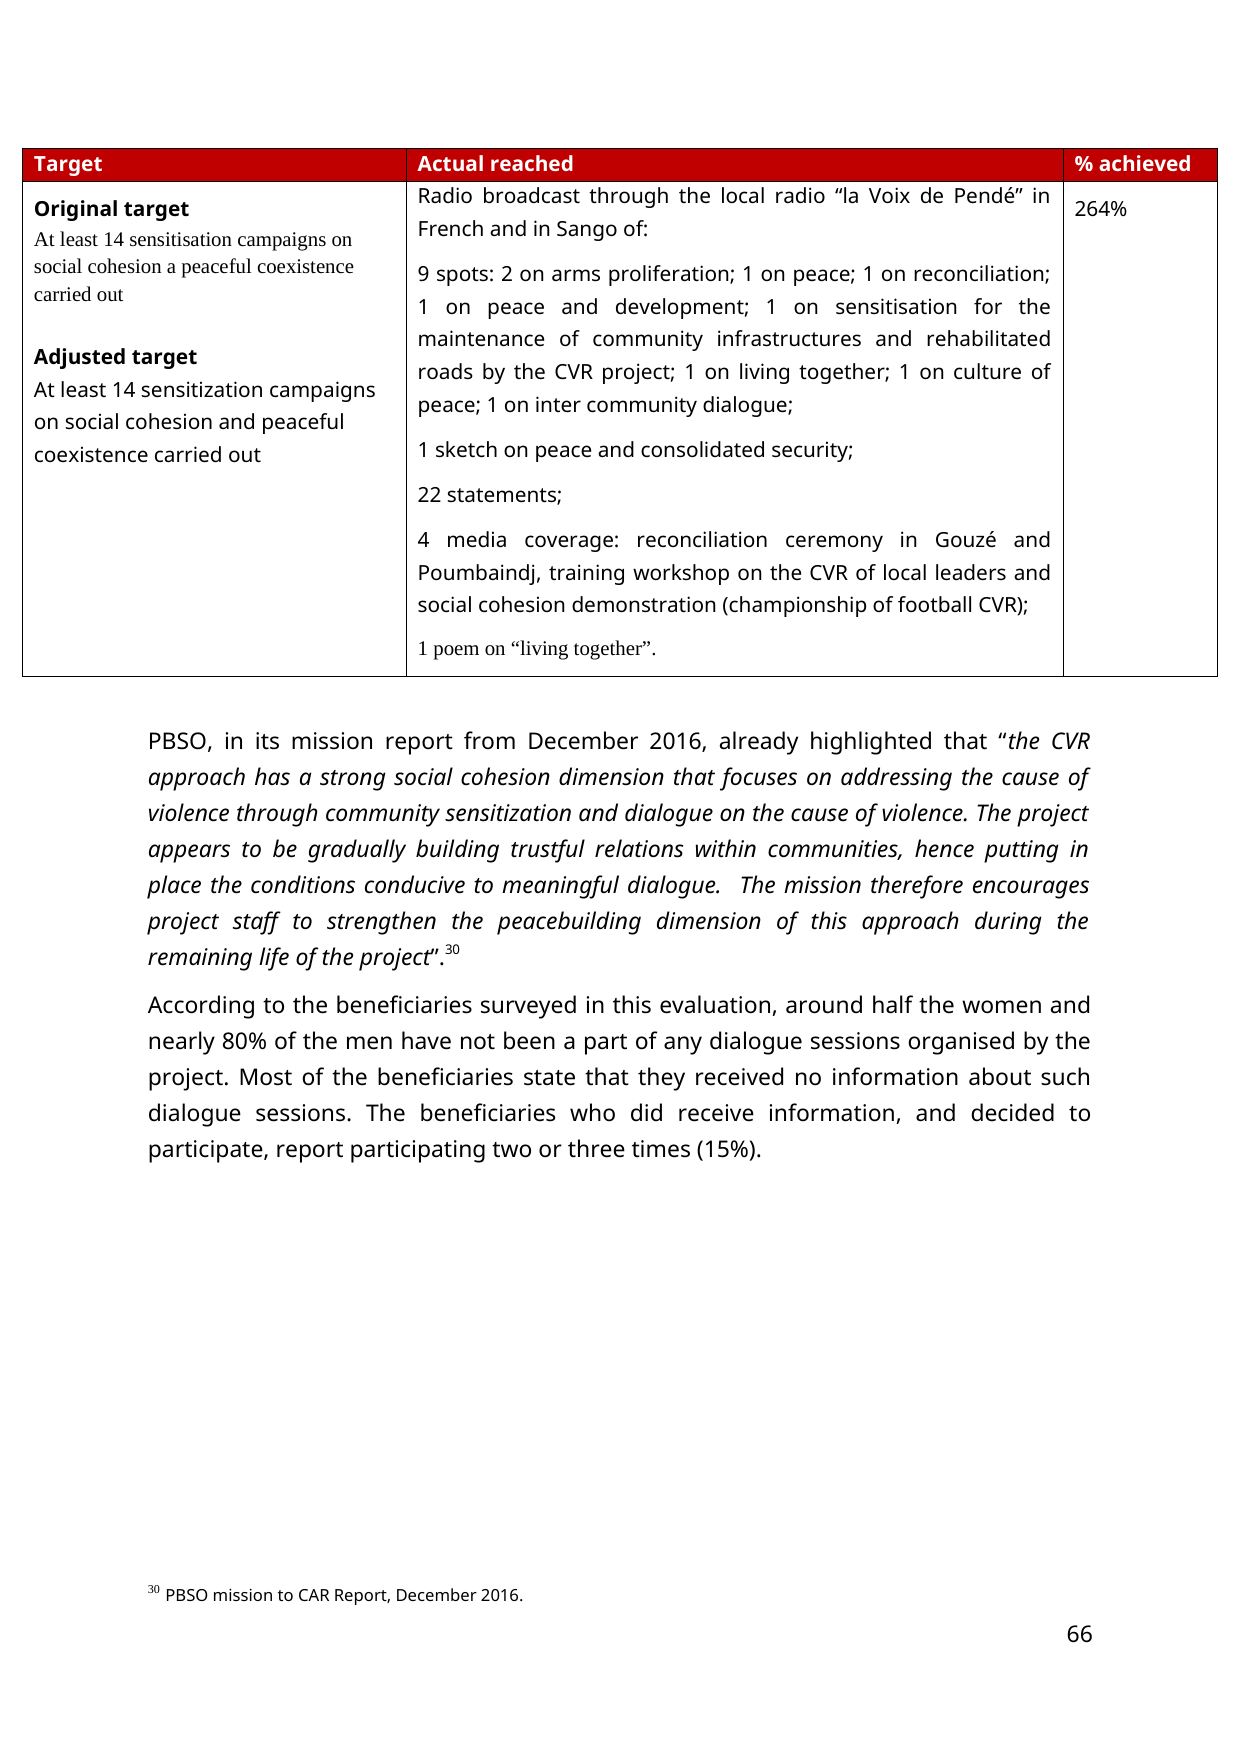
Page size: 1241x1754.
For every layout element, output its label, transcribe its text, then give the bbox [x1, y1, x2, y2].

table_cell Radio broadcast through the local radio “la Voix de Pendé” in French and in Sango of: 9 spots: 2 on arms proliferation; 1 on peace; 1 on reconciliation; 1 on peace and development; 1 on sensitisation for the maintenance of community infrastructures and rehabilitated roads by the CVR project; 1 on living together; 1 on culture of peace; 1 on inter community dialogue; 1 sketch on peace and consolidated security; 22 statements; 4 media coverage: reconciliation ceremony in Gouzé and Poumbaindj, training workshop on the CVR of local leaders and social cohesion demonstration (championship of football CVR); 1 poem on “living together”. [407, 182, 1063, 676]
table_cell 264% [1064, 182, 1217, 676]
text PBSO, in its mission report from December 2016, already highlighted that “the CVR approach has a strong social cohesion dimension that focuses on addressing the cause of violence through community sensitization and dialogue on the cause of violence. The project appears to be gradually building trustful relations within communities, hence putting in place the conditions conducive to meaningful dialogue. The mission therefore encourages project staff to strengthen the peacebuilding dimension of this approach during the remaining life of the project”. [148, 725, 1093, 972]
table_cell Original target At least 14 sensitisation campaigns on social cohesion a peaceful coexistence carried out Adjusted target At least 14 sensitization campaigns on social cohesion and peaceful coexistence carried out [23, 182, 406, 676]
table_header Target [23, 149, 406, 181]
table_header % achieved [1064, 149, 1217, 181]
table_header Actual reached [407, 149, 1063, 181]
text According to the beneficiaries surveyed in this evaluation, around half the women and nearly 80% of the men have not been a part of any dialogue sessions organised by the project. Most of the beneficiaries state that they received no information about such dialogue sessions. The beneficiaries who did receive information, and decided to participate, report participating two or three times (15%). [148, 989, 1093, 1164]
